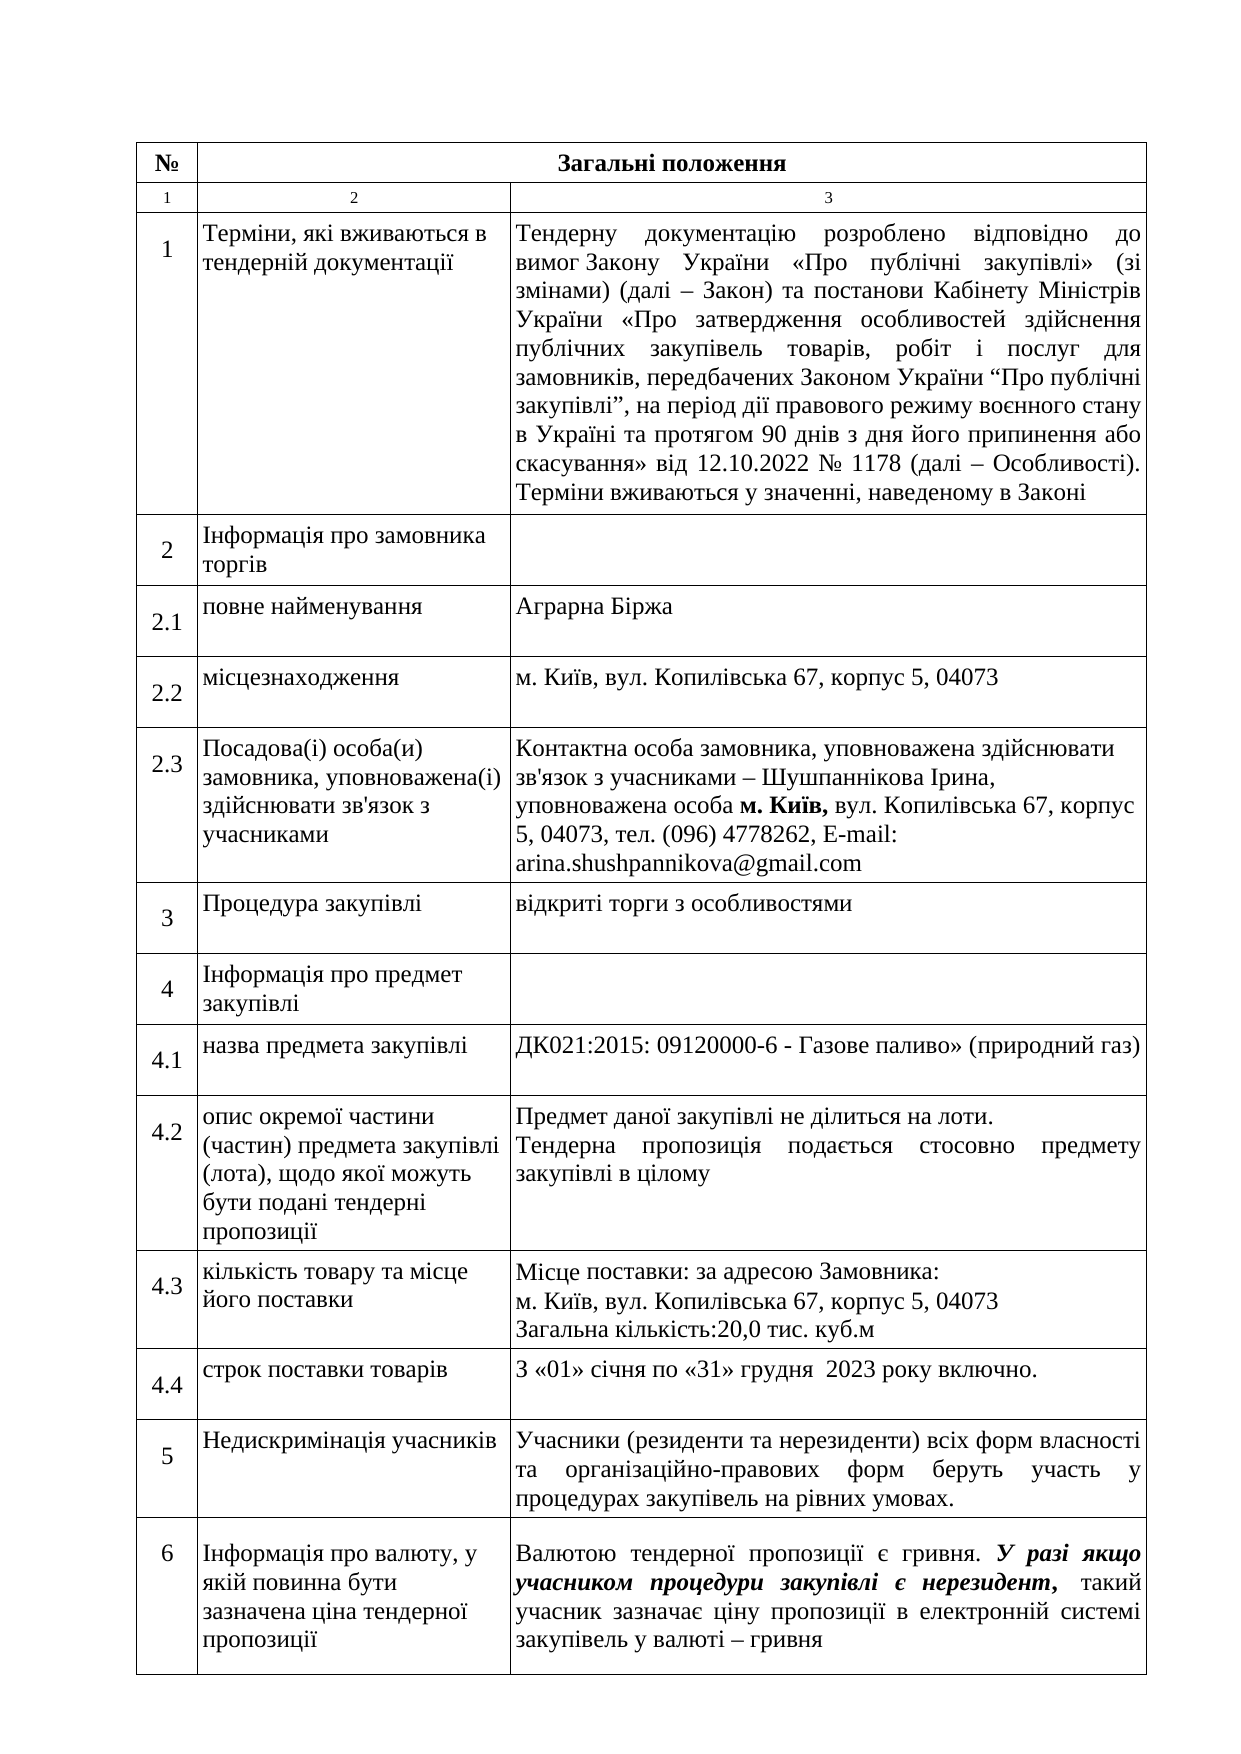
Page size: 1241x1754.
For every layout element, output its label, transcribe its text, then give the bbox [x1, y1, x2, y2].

table_cell кількість товару та місце його поставки [198, 1251, 510, 1348]
table_cell повне найменування [198, 586, 510, 656]
table_cell назва предмета закупівлі [198, 1025, 510, 1095]
table_cell 2.2 [137, 657, 197, 727]
table_cell Недискримінація учасників [198, 1420, 510, 1517]
table_cell Контактна особа замовника, уповноважена здійснювати зв'язок з учасниками – Шушпаннікова Ірина, уповноважена особа м. Київ, вул. Копилівська 67, корпус 5, 04073, тел. (096) 4778262, Е-mail: arina.shushpannikova@gmail.com [511, 728, 1146, 882]
table_cell 2 [137, 515, 197, 585]
table_cell 2.1 [137, 586, 197, 656]
table_cell Інформація про замовника торгів [198, 515, 510, 585]
table_header № [137, 143, 197, 182]
table_header Загальні положення [198, 143, 1146, 182]
table_cell 4.1 [137, 1025, 197, 1095]
table_cell З «01» січня по «31» грудня 2023 року включно. [511, 1349, 1146, 1419]
table_cell ДК021:2015: 09120000-6 - Газове паливо» (природний газ) [511, 1025, 1146, 1095]
table_cell опис окремої частини (частин) предмета закупівлі (лота), щодо якої можуть бути подані тендерні пропозиції [198, 1096, 510, 1250]
table_cell 4.4 [137, 1349, 197, 1419]
table_cell строк поставки товарів [198, 1349, 510, 1419]
table_cell 1 [137, 213, 197, 514]
table_cell Учасники (резиденти та нерезиденти) всіх форм власності та організаційно-правових форм беруть участь у процедурах закупівель на рівних умовах. [511, 1420, 1146, 1517]
table_cell Місце поставки: за адресою Замовника: м. Київ, вул. Копилівська 67, корпус 5, 04073 Загальна кількість:20,0 тис. куб.м [511, 1251, 1146, 1348]
table_cell 1 [137, 183, 197, 212]
table_cell Предмет даної закупівлі не ділиться на лоти. Тендерна пропозиція подається стосовно предмету закупівлі в цілому [511, 1096, 1146, 1250]
table_cell 2 [198, 183, 510, 212]
table_cell Інформація про валюту, у якій повинна бути зазначена ціна тендерної пропозиції [198, 1518, 510, 1674]
table_cell 4 [137, 954, 197, 1024]
table_cell 4.2 [137, 1096, 197, 1250]
table_cell Валютою тендерної пропозиції є гривня. У разі якщо учасником процедури закупівлі є нерезидент, такий учасник зазначає ціну пропозиції в електронній системі закупівель у валюті – гривня [511, 1518, 1146, 1674]
table_cell відкриті торги з особливостями [511, 883, 1146, 953]
table_cell 6 [137, 1518, 197, 1674]
table_cell 3 [511, 183, 1146, 212]
table_cell 5 [137, 1420, 197, 1517]
table_cell м. Київ, вул. Копилівська 67, корпус 5, 04073 [511, 657, 1146, 727]
table_cell [511, 515, 1146, 585]
table_cell 2.3 [137, 728, 197, 882]
table_cell Процедура закупівлі [198, 883, 510, 953]
table_cell 3 [137, 883, 197, 953]
table_cell Посадова(і) особа(и) замовника, уповноважена(і) здійснювати зв'язок з учасниками [198, 728, 510, 882]
table_cell місцезнаходження [198, 657, 510, 727]
table_cell Тендерну документацію розроблено відповідно до вимог Закону України «Про публічні закупівлі» (зі змінами) (далі – Закон) та постанови Кабінету Міністрів України «Про затвердження особливостей здійснення публічних закупівель товарів, робіт і послуг для замовників, передбачених Законом України “Про публічні закупівлі”, на період дії правового режиму воєнного стану в Україні та протягом 90 днів з дня його припинення або скасування» від 12.10.2022 № 1178 (далі – Особливості). Терміни вживаються у значенні, наведеному в Законі [511, 213, 1146, 514]
table_cell Аграрна Біржа [511, 586, 1146, 656]
table_cell 4.3 [137, 1251, 197, 1348]
table_cell [511, 954, 1146, 1024]
table_cell Інформація про предмет закупівлі [198, 954, 510, 1024]
table_cell Терміни, які вживаються в тендерній документації [198, 213, 510, 514]
